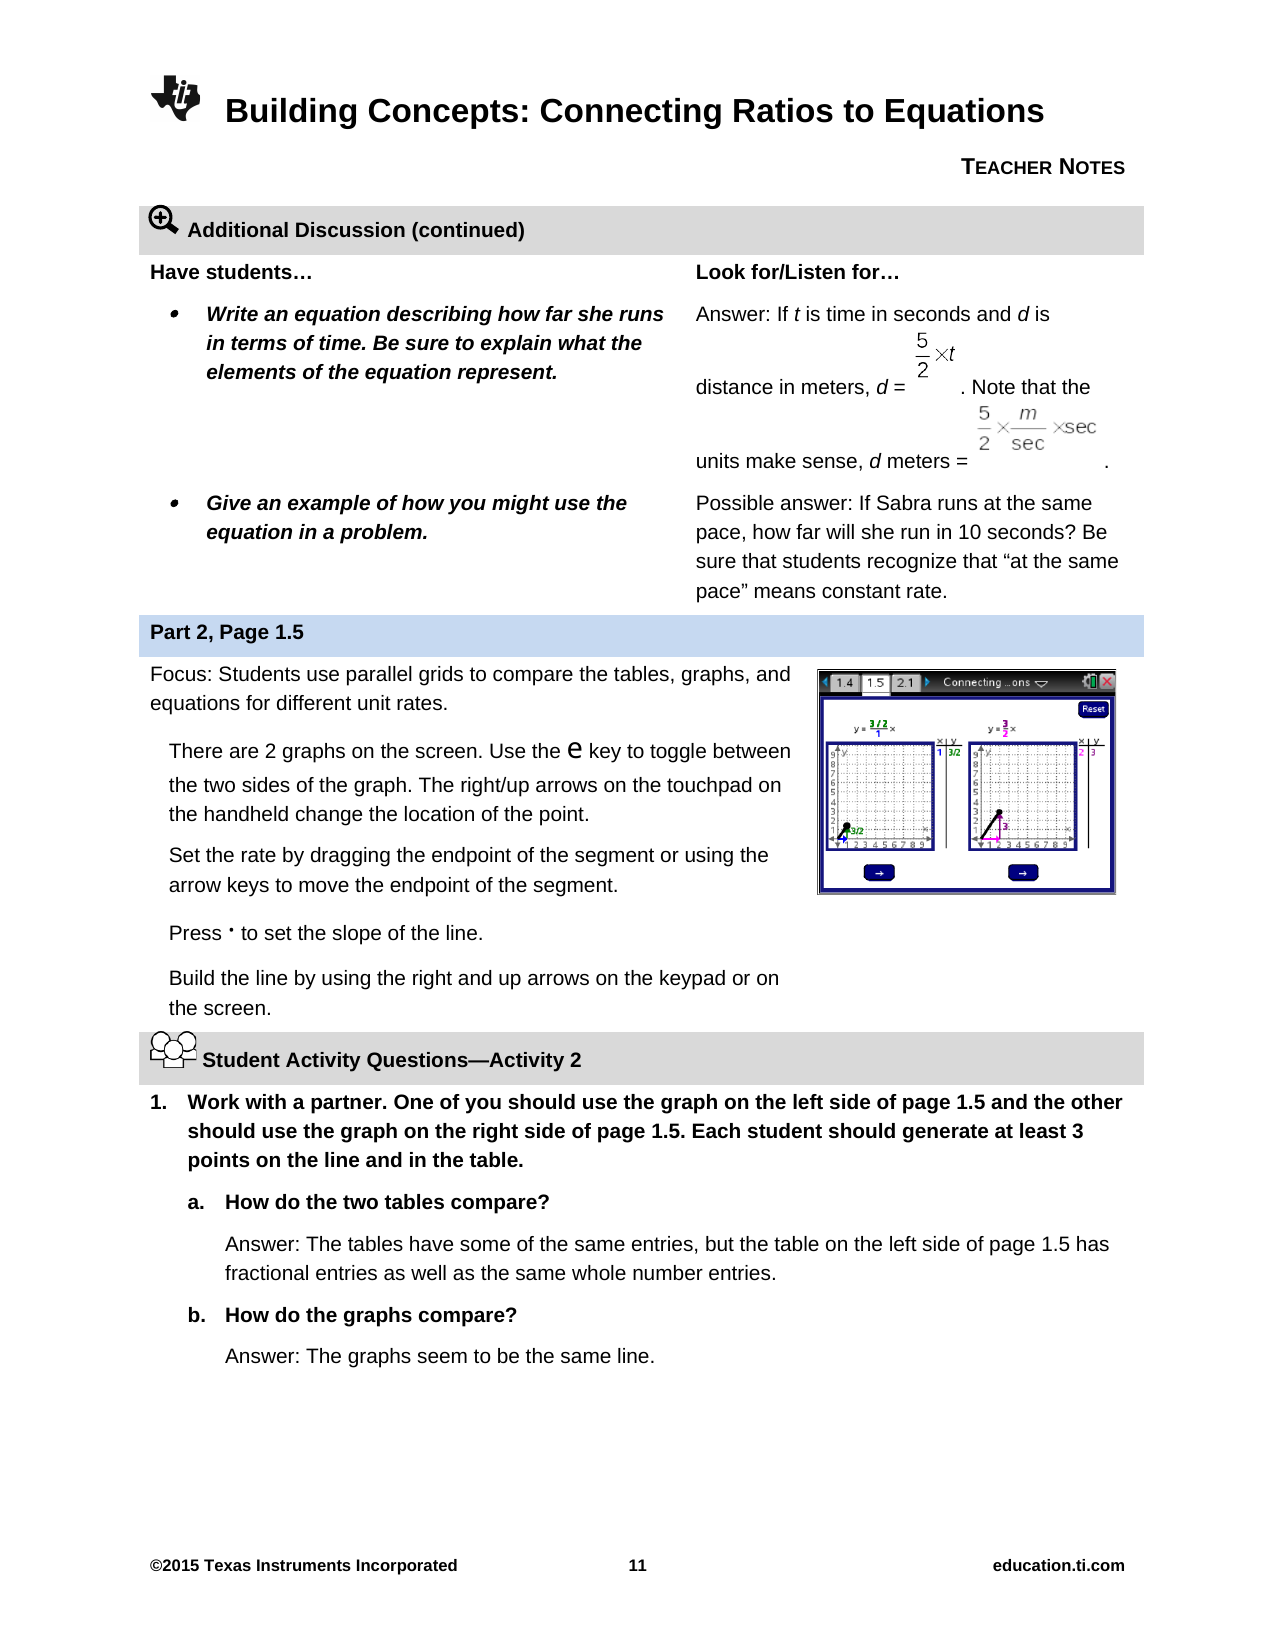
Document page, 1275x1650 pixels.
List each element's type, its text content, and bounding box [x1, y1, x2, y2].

table_header Additional Discussion (continued) [139, 206, 1144, 255]
table_cell [806, 657, 1144, 1032]
table_cell Student Activity Questions—Activity 2 [139, 1032, 1144, 1085]
picture [150, 75, 201, 122]
table_cell Give an example of how you might use the equation in a problem. [139, 486, 684, 615]
table_cell Possible answer: If Sabra runs at the same pace, how far will she run in 10 seconds? Be sure that students recognize that “at the same pace” means constant rate. [684, 486, 1144, 615]
table_cell 1. Work with a partner. One of you should use the graph on the left side of page 1.5 and the other should use the graph on the right side of page 1.5. Each student should generate at least 3 points on the line and in the table. a. How do the two tables compare? Answer: The tables have some of the same entries, but the table on the left side of page 1.5 has fractional entries as well as the same whole number entries. b. How do the graphs compare? Answer: The graphs seem to be the same line. [139, 1085, 1144, 1381]
table_cell Look for/Listen for… [684, 255, 1144, 296]
table_cell Part 2, Page 1.5 [139, 615, 1144, 657]
table_cell Answer: If t is time in seconds and d is distance in meters, d = . Note that the units make sense, d meters = . [684, 296, 1144, 486]
table_cell Focus: Students use parallel grids to compare the tables, graphs, and equations for different unit rates. There are 2 graphs on the screen. Use the e key to toggle between the two sides of the graph. The right/up arrows on the touchpad on the handheld change the location of the point. Set the rate by dragging the endpoint of the segment or using the arrow keys to move the endpoint of the segment. Press · to set the slope of the line. Build the line by using the right and up arrows on the keypad or on the screen. [139, 657, 806, 1032]
table_cell Have students… [139, 255, 684, 296]
picture [150, 1031, 197, 1068]
table_cell Write an equation describing how far she runs in terms of time. Be sure to explain what the elements of the equation represent. [139, 296, 684, 486]
picture [817, 669, 1117, 895]
